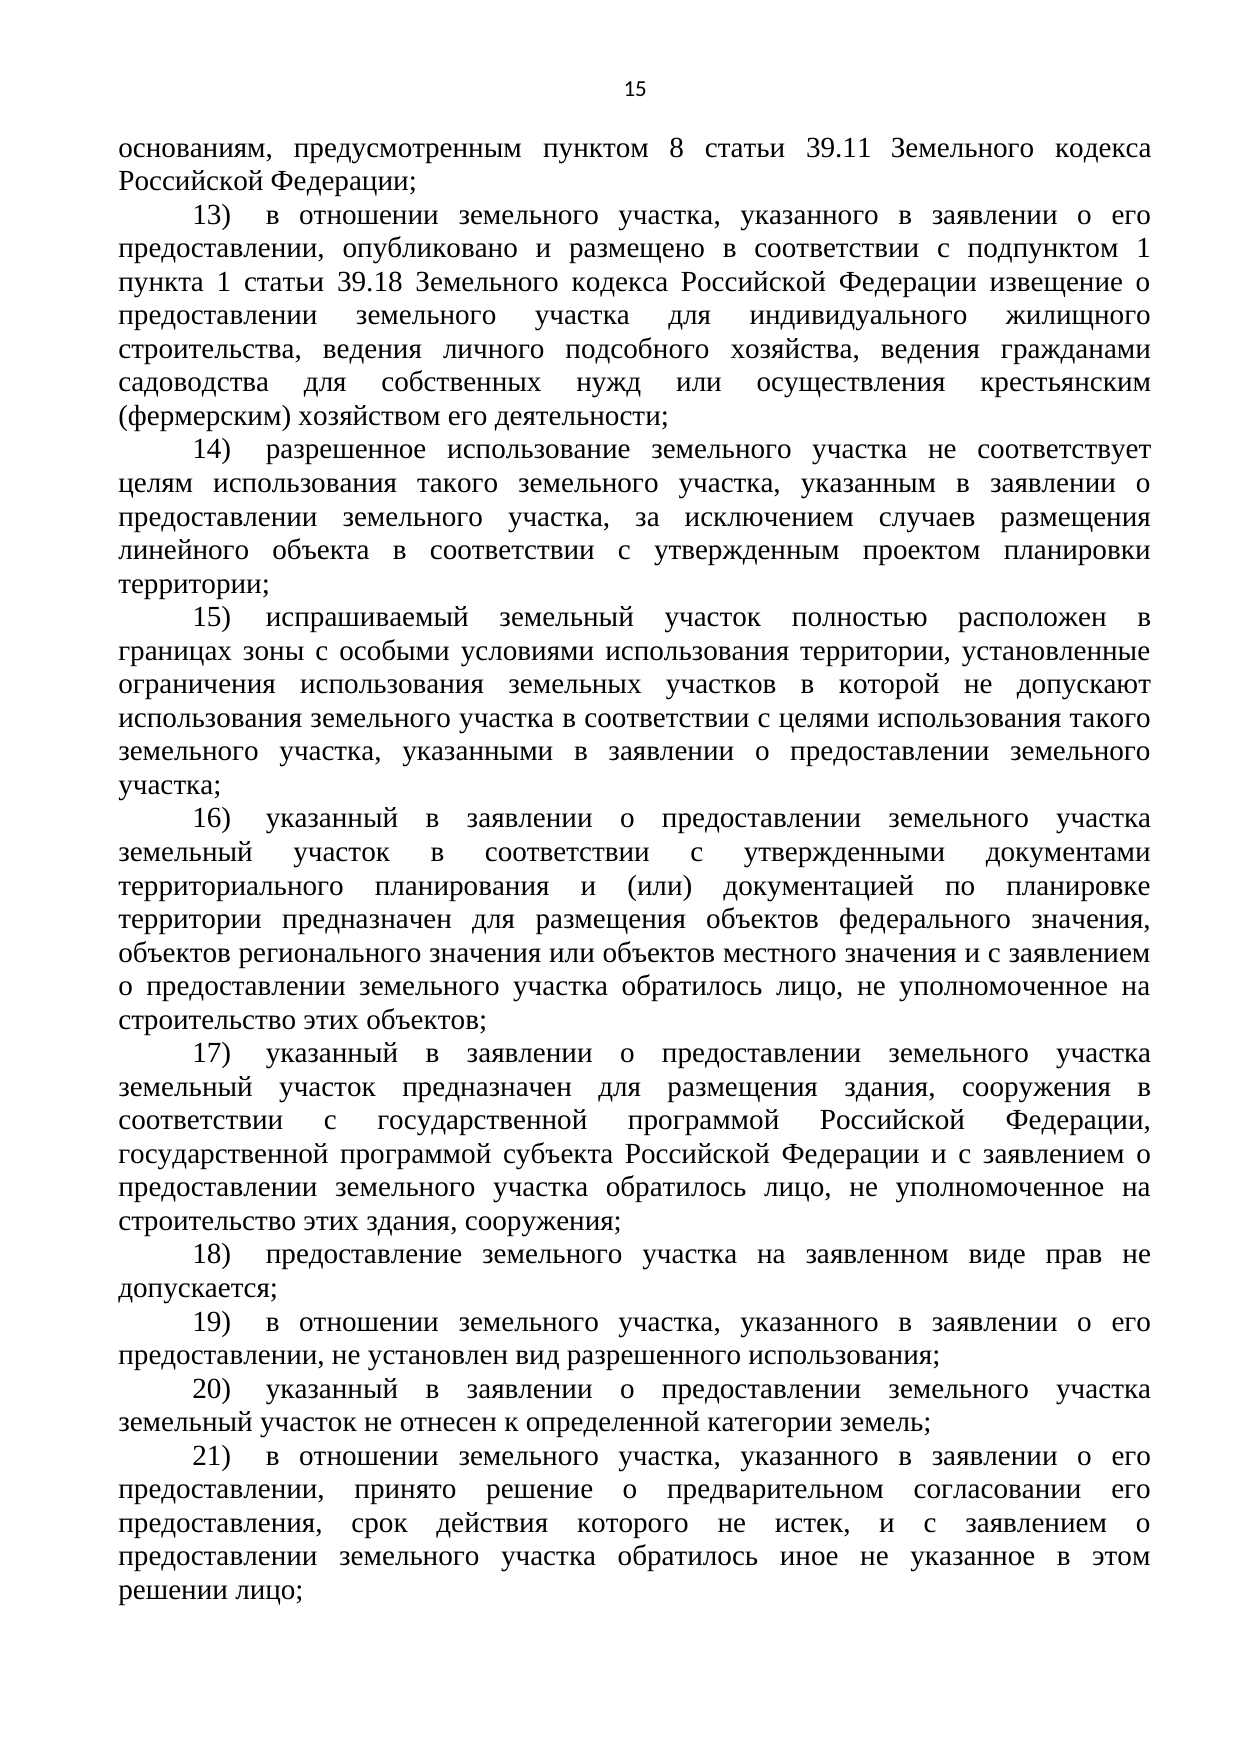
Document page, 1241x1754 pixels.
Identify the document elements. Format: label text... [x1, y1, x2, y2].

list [118, 130, 1152, 197]
list в отношении земельного участка, указанного в заявлении о его предоставлении, принято решение о предварительном согласовании его предоставления, срок действия которого не истек, и с заявлением о предоставлении земельного участка обратилось иное не указанное в этом решении лицо; [118, 1438, 1152, 1606]
list указанный в заявлении о предоставлении земельного участка земельный участок в соответствии с утвержденными документами территориального планирования и (или) документацией по планировке территории предназначен для размещения объектов федерального значения, объектов регионального значения или объектов местного значения и с заявлением о предоставлении земельного участка обратилось лицо, не уполномоченное на строительство этих объектов; [118, 801, 1152, 1035]
list указанный в заявлении о предоставлении земельного участка земельный участок предназначен для размещения здания, сооружения в соответствии с государственной программой Российской Федерации, государственной программой субъекта Российской Федерации и с заявлением о предоставлении земельного участка обратилось лицо, не уполномоченное на строительство этих здания, сооружения; [118, 1035, 1152, 1237]
list разрешенное использование земельного участка не соответствует целям использования такого земельного участка, указанным в заявлении о предоставлении земельного участка, за исключением случаев размещения линейного объекта в соответствии с утвержденным проектом планировки территории; [118, 432, 1152, 599]
list предоставление земельного участка на заявленном виде прав не допускается; [118, 1237, 1152, 1304]
list в отношении земельного участка, указанного в заявлении о его предоставлении, не установлен вид разрешенного использования; [118, 1304, 1152, 1371]
list испрашиваемый земельный участок полностью расположен в границах зоны с особыми условиями использования территории, установленные ограничения использования земельных участков в которой не допускают использования земельного участка в соответствии с целями использования такого земельного участка, указанными в заявлении о предоставлении земельного участка; [118, 599, 1152, 801]
list указанный в заявлении о предоставлении земельного участка земельный участок не отнесен к определенной категории земель; [118, 1371, 1152, 1438]
list в отношении земельного участка, указанного в заявлении о его предоставлении, опубликовано и размещено в соответствии с подпунктом 1 пункта 1 статьи 39.18 Земельного кодекса Российской Федерации извещение о предоставлении земельного участка для индивидуального жилищного строительства, ведения личного подсобного хозяйства, ведения гражданами садоводства для собственных нужд или осуществления крестьянским (фермерским) хозяйством его деятельности; [118, 197, 1152, 432]
